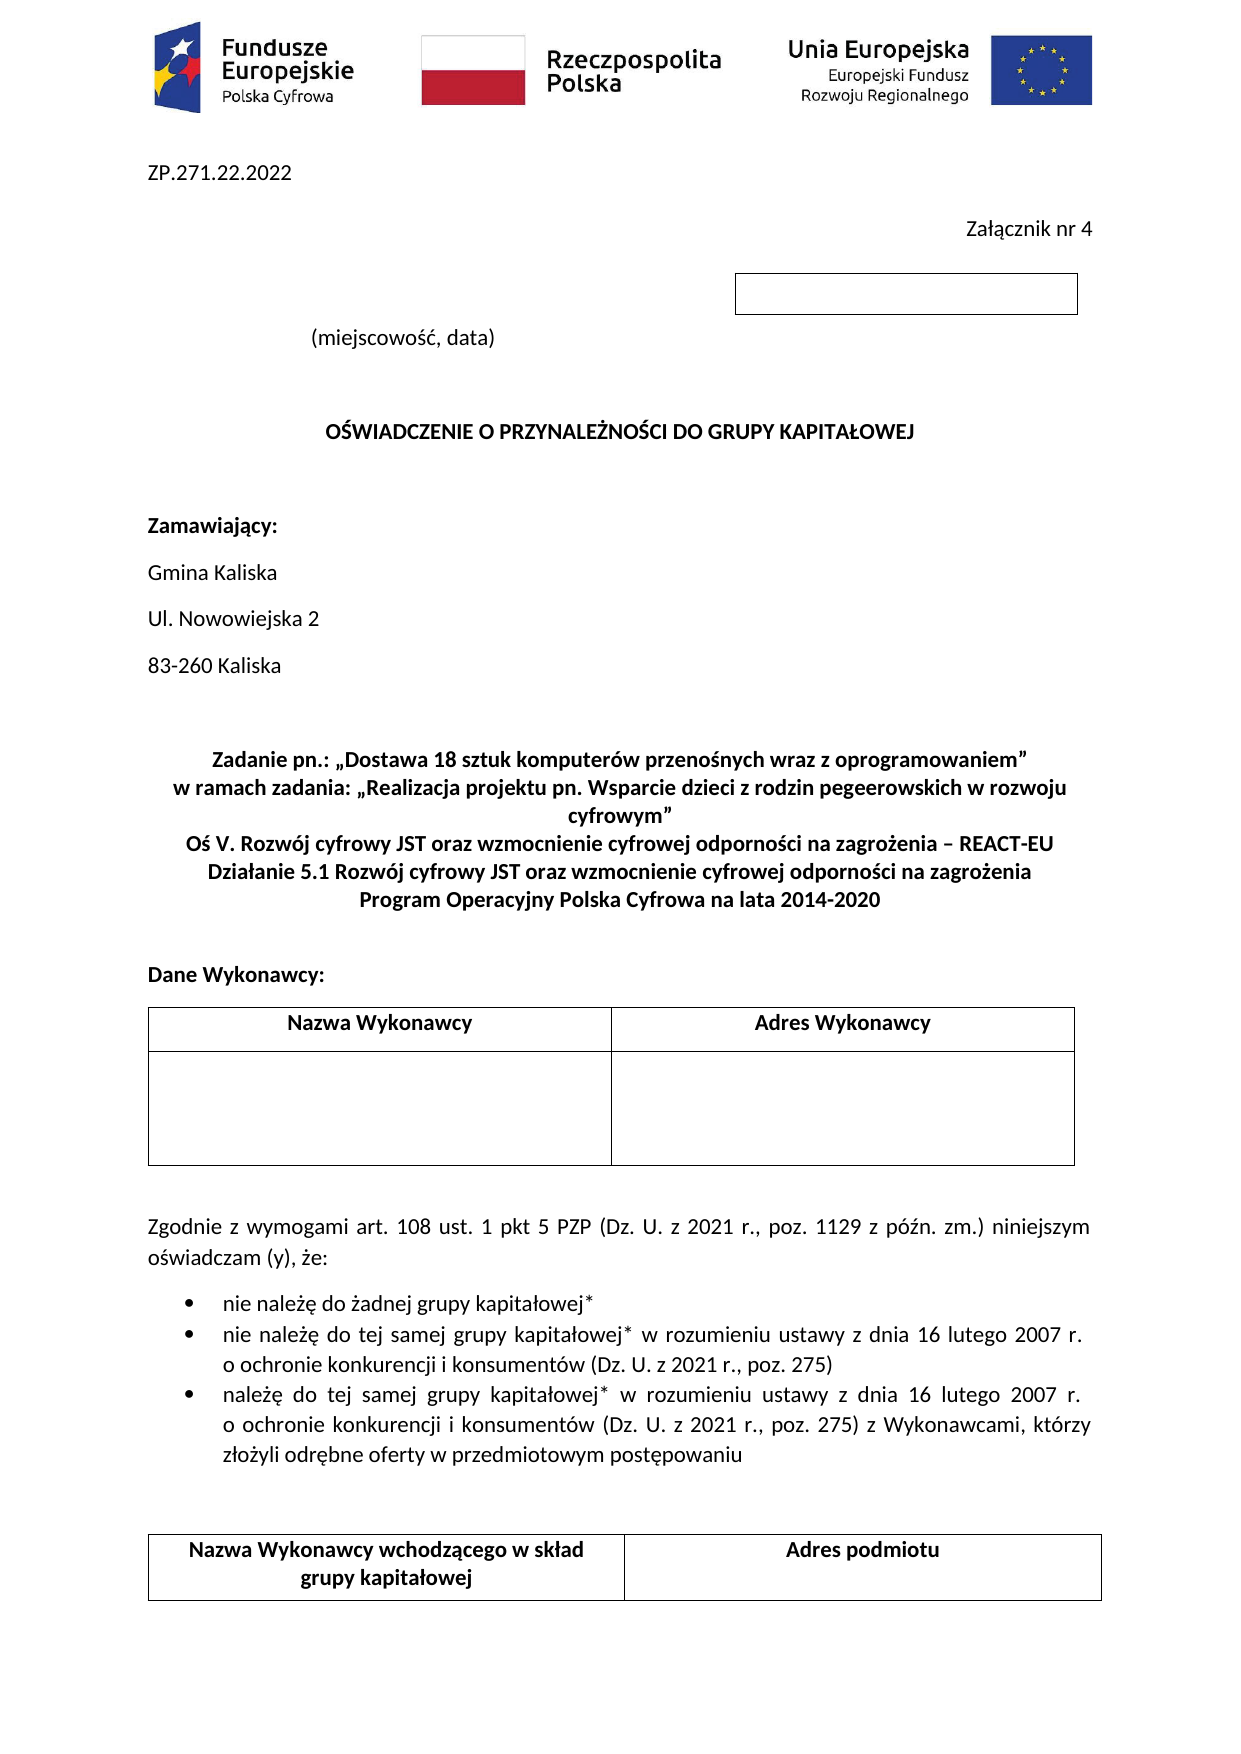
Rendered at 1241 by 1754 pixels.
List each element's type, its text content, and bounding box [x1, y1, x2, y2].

table_header [736, 274, 1077, 314]
text Oś V. Rozwój cyfrowy JST oraz wzmocnienie cyfrowej odporności na zagrożenia – REACT-EU [148, 829, 1093, 857]
text Działanie 5.1 Rozwój cyfrowy JST oraz wzmocnienie cyfrowej odporności na zagrożenia [148, 857, 1093, 885]
table_cell [149, 1052, 611, 1164]
list nie należę do żadnej grupy kapitałowej* [185, 1289, 1093, 1317]
table_header Nazwa Wykonawcy wchodzącego w skład grupy kapitałowej [149, 1535, 624, 1600]
table_cell [612, 1052, 1074, 1164]
list nie należę do tej samej grupy kapitałowej* w rozumieniu ustawy z dnia 16 lutego 2007 r. o ochronie konkurencji i konsumentów (Dz. U. z 2021 r., poz. 275) [185, 1320, 1093, 1378]
table_header Nazwa Wykonawcy [149, 1008, 611, 1051]
text Ul. Nowowiejska 2 [148, 604, 1093, 633]
text Załącznik nr 4 [148, 214, 1093, 242]
text 83-260 Kaliska [148, 651, 1093, 679]
list należę do tej samej grupy kapitałowej* w rozumieniu ustawy z dnia 16 lutego 2007 r. o ochronie konkurencji i konsumentów (Dz. U. z 2021 r., poz. 275) z Wykonawcami, którzy złożyli odrębne oferty w przedmiotowym postępowaniu [185, 1380, 1093, 1468]
text Gmina Kaliska [148, 558, 1093, 586]
text Zamawiający: [148, 511, 1093, 539]
text (miejscowość, data) [148, 261, 1093, 351]
table_header Adres podmiotu [625, 1535, 1101, 1600]
text OŚWIADCZENIE O PRZYNALEŻNOŚCI DO GRUPY KAPITAŁOWEJ [148, 417, 1093, 445]
table_header Adres Wykonawcy [612, 1008, 1074, 1051]
text Dane Wykonawcy: [148, 960, 1093, 988]
text Program Operacyjny Polska Cyfrowa na lata 2014-2020 [148, 885, 1093, 913]
text Zadanie pn.: „Dostawa 18 sztuk komputerów przenośnych wraz z oprogramowaniem” w ramach zadania: „Realizacja projektu pn. Wsparcie dzieci z rodzin pegeerowskich w rozwoju cyfrowym” [148, 745, 1093, 829]
text Zgodnie z wymogami art. 108 ust. 1 pkt 5 PZP (Dz. U. z 2021 r., poz. 1129 z późn. zm.) niniejszym oświadczam (y), że: [148, 1212, 1093, 1271]
